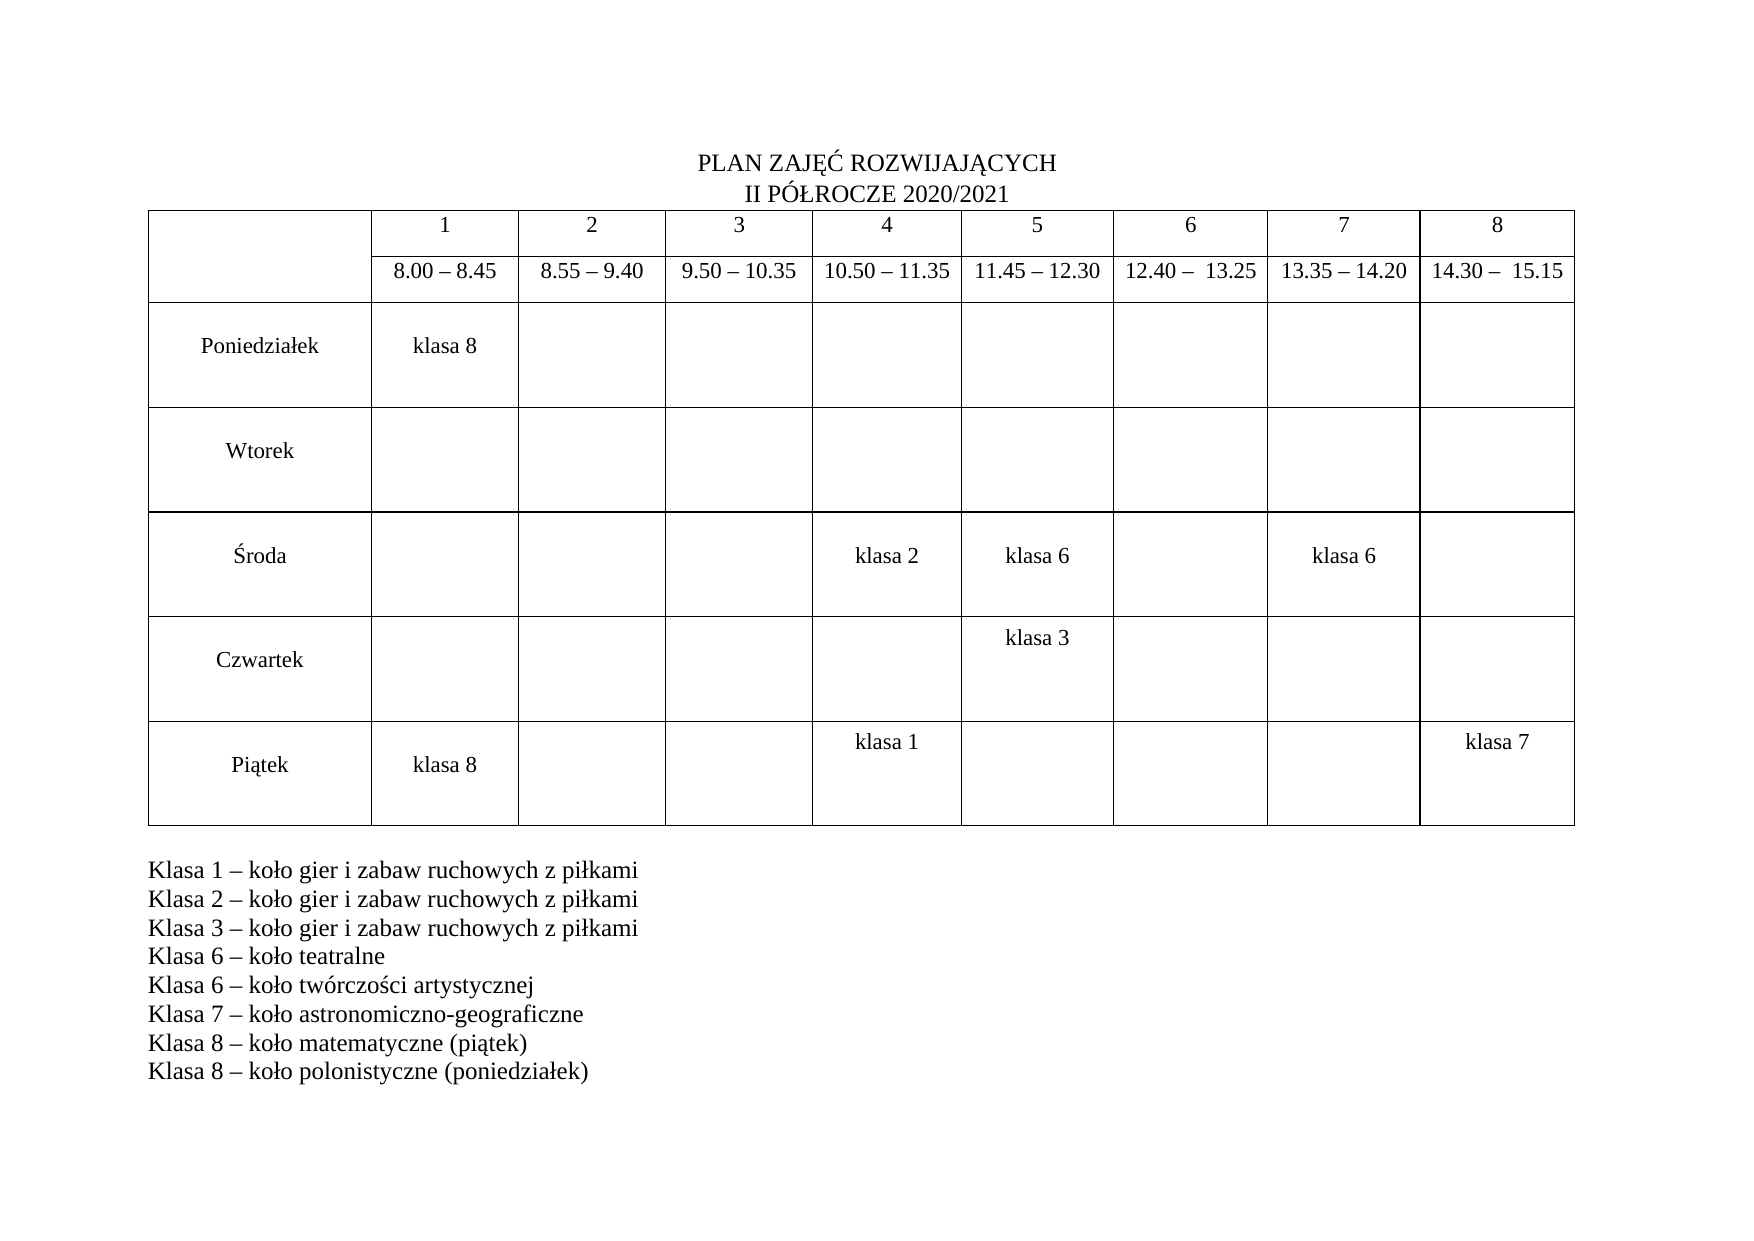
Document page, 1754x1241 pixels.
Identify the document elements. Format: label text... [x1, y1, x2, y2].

text Klasa 8 – koło matematyczne (piątek) [148, 1028, 1606, 1056]
table_cell klasa 6 [1268, 513, 1419, 616]
table_cell [813, 303, 961, 407]
table_cell 10.50 – 11.35 [813, 257, 961, 302]
table_cell [372, 513, 518, 616]
table_cell 13.35 – 14.20 [1268, 257, 1419, 302]
table_header 2 [519, 211, 665, 256]
table_cell 9.50 – 10.35 [666, 257, 812, 302]
table_cell 8.55 – 9.40 [519, 257, 665, 302]
table_cell Piątek [149, 722, 371, 825]
table_header 5 [962, 211, 1113, 256]
table_cell klasa 8 [372, 303, 518, 407]
table_cell [666, 617, 812, 721]
table_cell [1114, 408, 1267, 511]
table_cell [1421, 303, 1574, 407]
table_cell 11.45 – 12.30 [962, 257, 1113, 302]
table_cell [962, 303, 1113, 407]
table_header 7 [1268, 211, 1419, 256]
table_cell [1268, 303, 1419, 407]
table_cell [1268, 408, 1419, 511]
table_cell klasa 2 [813, 513, 961, 616]
text PLAN ZAJĘĆ ROZWIJAJĄCYCH [148, 148, 1606, 176]
table_cell klasa 7 [1421, 722, 1574, 825]
text Klasa 1 – koło gier i zabaw ruchowych z piłkami [148, 855, 1606, 884]
table_cell [519, 722, 665, 825]
table_header 4 [813, 211, 961, 256]
text Klasa 3 – koło gier i zabaw ruchowych z piłkami [148, 913, 1606, 941]
text Klasa 6 – koło teatralne [148, 941, 1606, 970]
table_cell klasa 1 [813, 722, 961, 825]
table_cell [519, 303, 665, 407]
text II PÓŁROCZE 2020/2021 [148, 179, 1606, 207]
table_cell [372, 617, 518, 721]
text Klasa 2 – koło gier i zabaw ruchowych z piłkami [148, 884, 1606, 913]
text Klasa 7 – koło astronomiczno-geograficzne [148, 999, 1606, 1028]
table_cell 12.40 – 13.25 [1114, 257, 1267, 302]
text Klasa 8 – koło polonistyczne (poniedziałek) [148, 1056, 1606, 1085]
table_header [149, 211, 371, 302]
table_cell [1421, 617, 1574, 721]
table_cell Środa [149, 513, 371, 616]
table_cell Wtorek [149, 408, 371, 511]
table_cell 14.30 – 15.15 [1421, 257, 1574, 302]
table_cell [666, 722, 812, 825]
table_cell [519, 513, 665, 616]
table_header 8 [1421, 211, 1574, 256]
table_cell [813, 408, 961, 511]
table_cell klasa 8 [372, 722, 518, 825]
table_cell Poniedziałek [149, 303, 371, 407]
table_cell Czwartek [149, 617, 371, 721]
table_header 1 [372, 211, 518, 256]
table_cell [962, 722, 1113, 825]
table_cell [813, 617, 961, 721]
table_cell [1421, 513, 1574, 616]
table_cell klasa 6 [962, 513, 1113, 616]
table_cell [1114, 513, 1267, 616]
table_cell [666, 303, 812, 407]
table_cell klasa 3 [962, 617, 1113, 721]
table_cell [1421, 408, 1574, 511]
table_cell [962, 408, 1113, 511]
table_header 6 [1114, 211, 1267, 256]
table_cell [1114, 722, 1267, 825]
table_cell [519, 408, 665, 511]
table_cell [666, 513, 812, 616]
table_cell [372, 408, 518, 511]
table_cell [1114, 303, 1267, 407]
table_cell [666, 408, 812, 511]
table_cell [1114, 617, 1267, 721]
text Klasa 6 – koło twórczości artystycznej [148, 970, 1606, 999]
table_cell [519, 617, 665, 721]
table_cell [1268, 617, 1419, 721]
table_cell 8.00 – 8.45 [372, 257, 518, 302]
table_header 3 [666, 211, 812, 256]
table_cell [1268, 722, 1419, 825]
